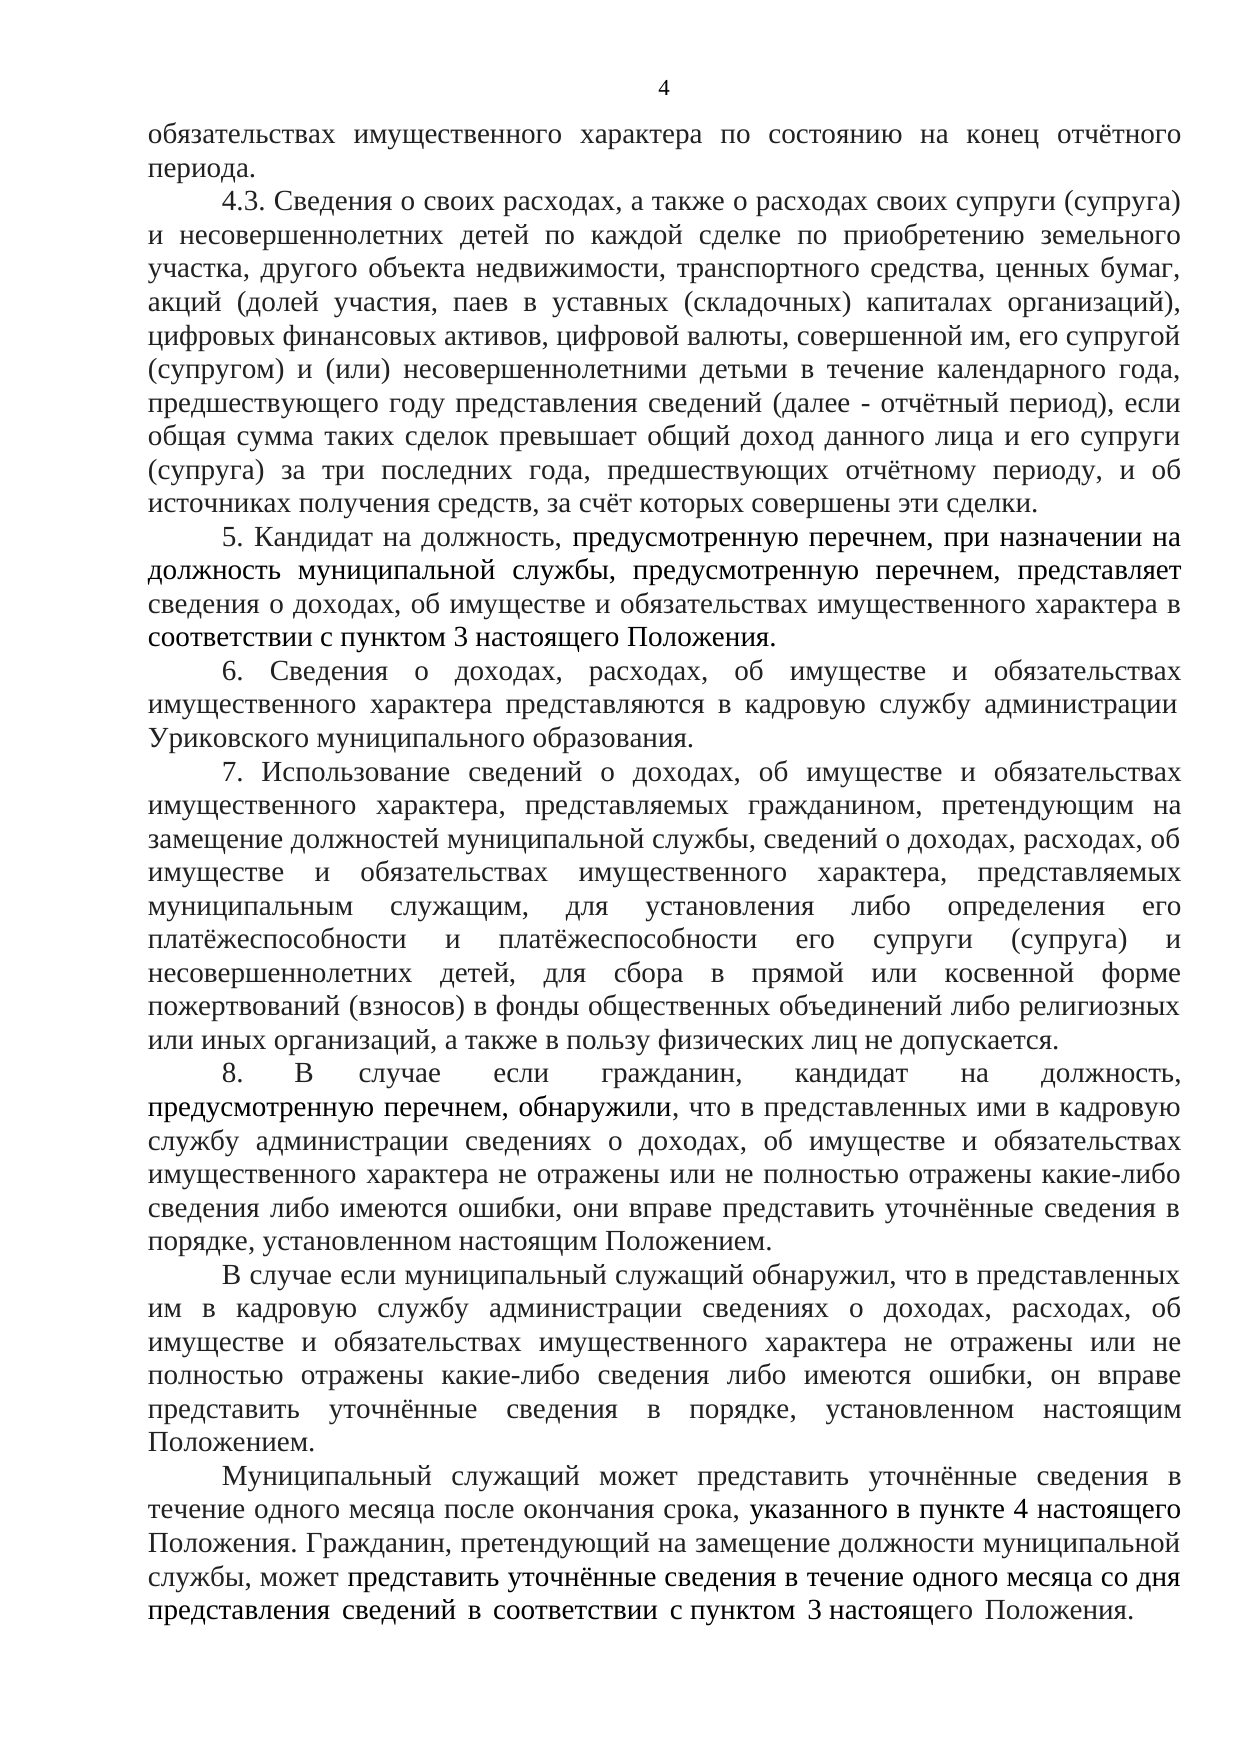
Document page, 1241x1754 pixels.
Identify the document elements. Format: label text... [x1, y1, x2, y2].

list Использование сведений о доходах, об имуществе и обязательствах имущественного характера, представляемых гражданином, претендующим на замещение должностей муниципальной службы, сведений о доходах, расходах, об имуществе и обязательствах имущественного характера, представляемых муниципальным служащим, для установления либо определения его платёжеспособности и платёжеспособности его супруги (супруга) и несовершеннолетних детей, для сбора в прямой или косвенной форме пожертвований (взносов) в фонды общественных объединений либо религиозных или иных организаций, а также в пользу физических лиц не допускается. [148, 754, 1181, 1056]
text Уриковского муниципального образования. [148, 720, 1198, 754]
list Кандидат на должность, предусмотренную перечнем, при назначении на должность муниципальной службы, предусмотренную перечнем, представляет сведения о доходах, об имуществе и обязательствах имущественного характера в соответствии с пунктом 3 настоящего Положения. [148, 519, 1181, 653]
list Сведения о своих расходах, а также о расходах своих супруги (супруга) и несовершеннолетних детей по каждой сделке по приобретению земельного участка, другого объекта недвижимости, транспортного средства, ценных бумаг, акций (долей участия, паев в уставных (складочных) капиталах организаций), цифровых финансовых активов, цифровой валюты, совершенной им, его супругой (супругом) и (или) несовершеннолетними детьми в течение календарного года, предшествующего году представления сведений (далее - отчётный период), если общая сумма таких сделок превышает общий доход данного лица и его супруги (супруга) за три последних года, предшествующих отчётному периоду, и об источниках получения средств, за счёт которых совершены эти сделки. [148, 183, 1181, 519]
list В случае если гражданин, кандидат на должность, предусмотренную перечнем, обнаружили, что в представленных ими в кадровую службу администрации сведениях о доходах, об имуществе и обязательствах имущественного характера не отражены или не полностью отражены какие-либо сведения либо имеются ошибки, они вправе представить уточнённые сведения в порядке, установленном настоящим Положением. [148, 1056, 1181, 1257]
list Сведения о доходах, расходах, об имуществе и обязательствах имущественного характера представляются в кадровую службу администрации [148, 653, 1181, 720]
text Муниципальный служащий может представить уточнённые сведения в течение одного месяца после окончания срока, указанного в пункте 4 настоящего Положения. Гражданин, претендующий на замещение должности муниципальной службы, может представить уточнённые сведения в течение одного месяца со дня представления сведений в соответствии с пунктом 3 настоящего Положения. [148, 1458, 1182, 1626]
text В случае если муниципальный служащий обнаружил, что в представленных им в кадровую службу администрации сведениях о доходах, расходах, об имуществе и обязательствах имущественного характера не отражены или не полностью отражены какие-либо сведения либо имеются ошибки, он вправе представить уточнённые сведения в порядке, установленном настоящим Положением. [148, 1257, 1182, 1458]
text обязательствах имущественного характера по состоянию на конец отчётного периода. [148, 116, 1181, 183]
